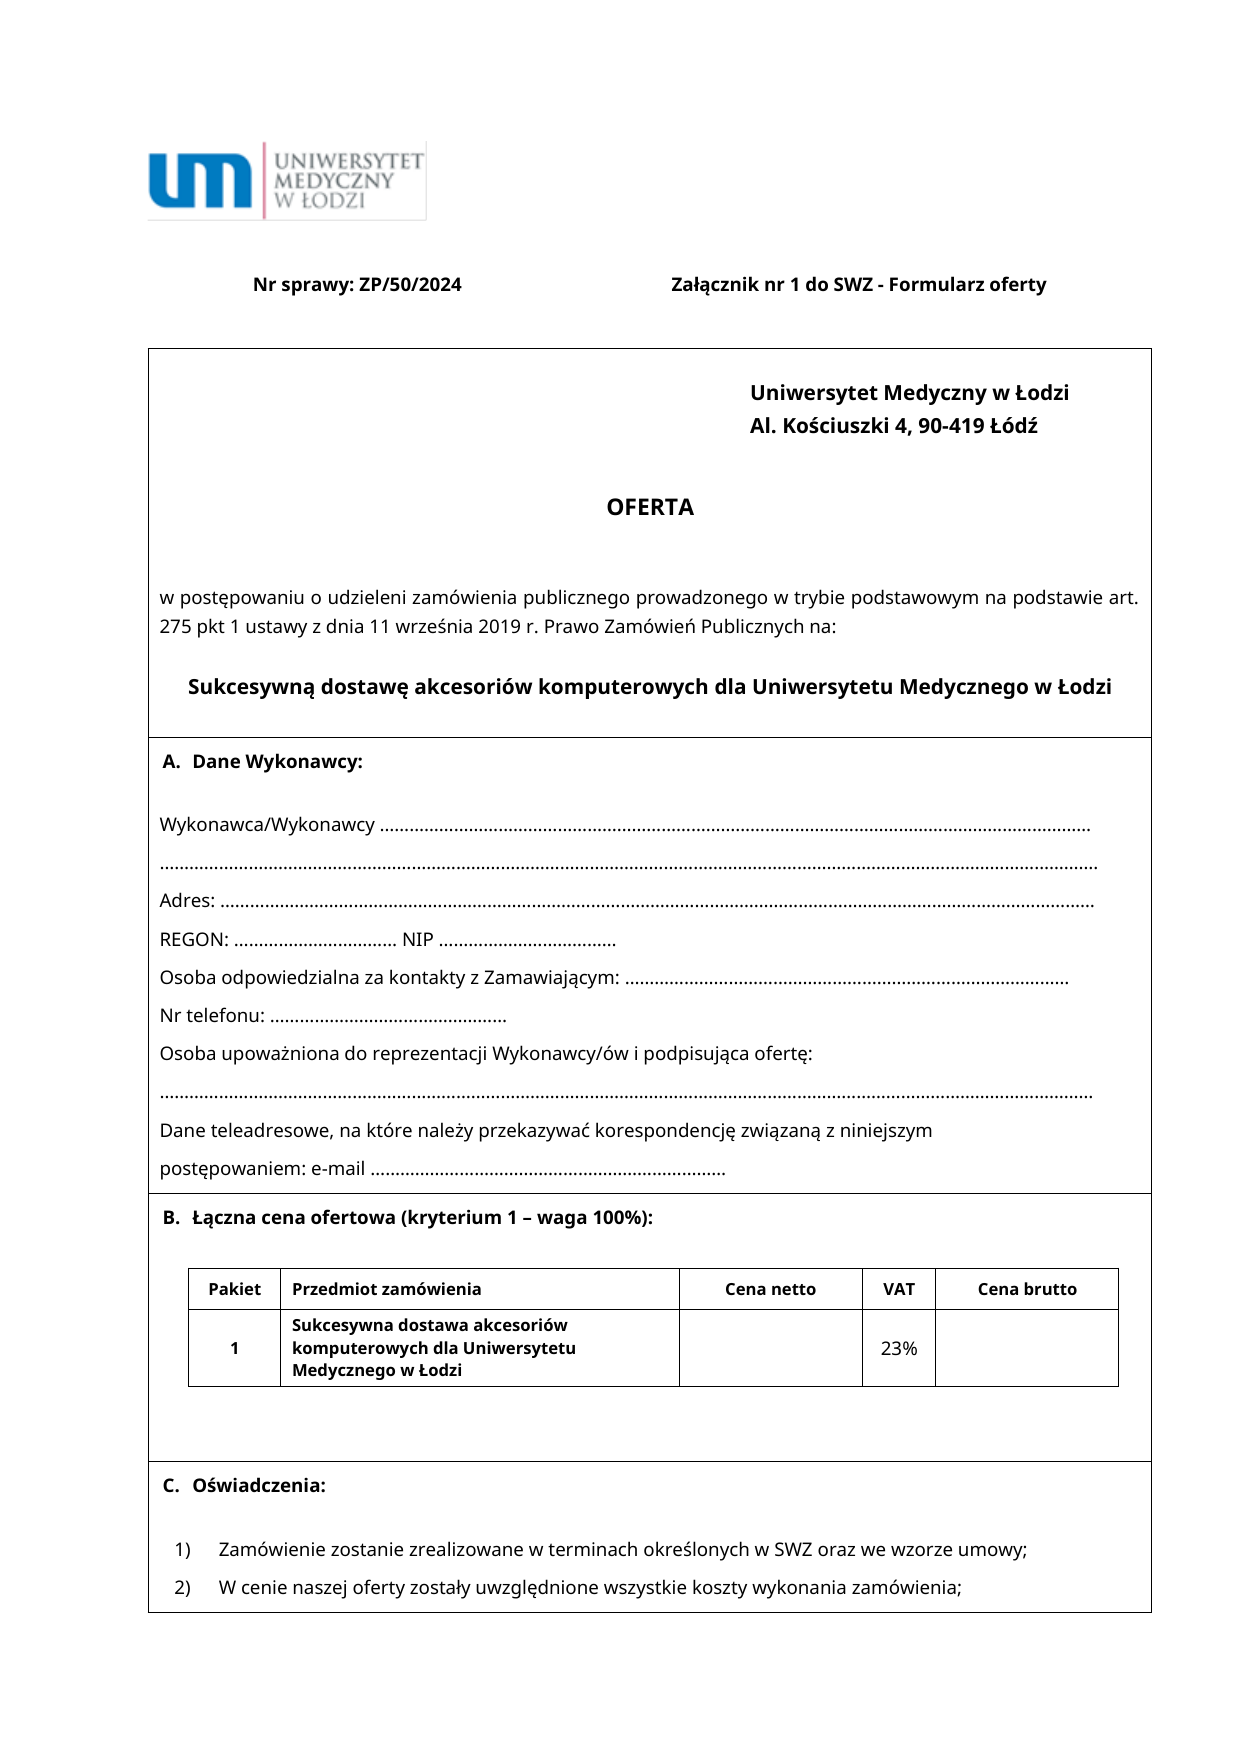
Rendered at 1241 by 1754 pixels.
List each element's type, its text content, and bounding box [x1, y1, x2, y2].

table_cell Łączna cena ofertowa (kryterium 1 – waga 100%): [149, 1194, 1151, 1461]
picture [147, 141, 428, 222]
table_header Uniwersytet Medyczny w Łodzi Al. Kościuszki 4, 90-419 Łódź OFERTA w postępowaniu o udzieleni zamówienia publicznego prowadzonego w trybie podstawowym na podstawie art. 275 pkt 1 ustawy z dnia 11 września 2019 r. Prawo Zamówień Publicznych na: Sukcesywną dostawę akcesoriów komputerowych dla Uniwersytetu Medycznego w Łodzi [149, 349, 1151, 737]
text Nr sprawy: ZP/50/2024 Załącznik nr 1 do SWZ - Formularz oferty [148, 272, 1152, 297]
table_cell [149, 1462, 1151, 1612]
table_cell Dane Wykonawcy: Wykonawca/Wykonawcy ……………………………………………………………………………………………………………………………… ………………………………………………………………………………………………………………………………………………………………………. Adres: …………………………………………………………………………………………………………………………………………………………… REGON: …………………………… NIP ……………………………… Osoba odpowiedzialna za kontakty z Zamawiającym: ……………………………………………………………………………… Nr telefonu: ………………………………………… Osoba upoważniona do reprezentacji Wykonawcy/ów i podpisująca ofertę: ……………………………………………………………………………………………………………………………………………………………………… Dane teleadresowe, na które należy przekazywać korespondencję związaną z niniejszym postępowaniem: e-mail ……………………………………………………………… [149, 738, 1151, 1193]
